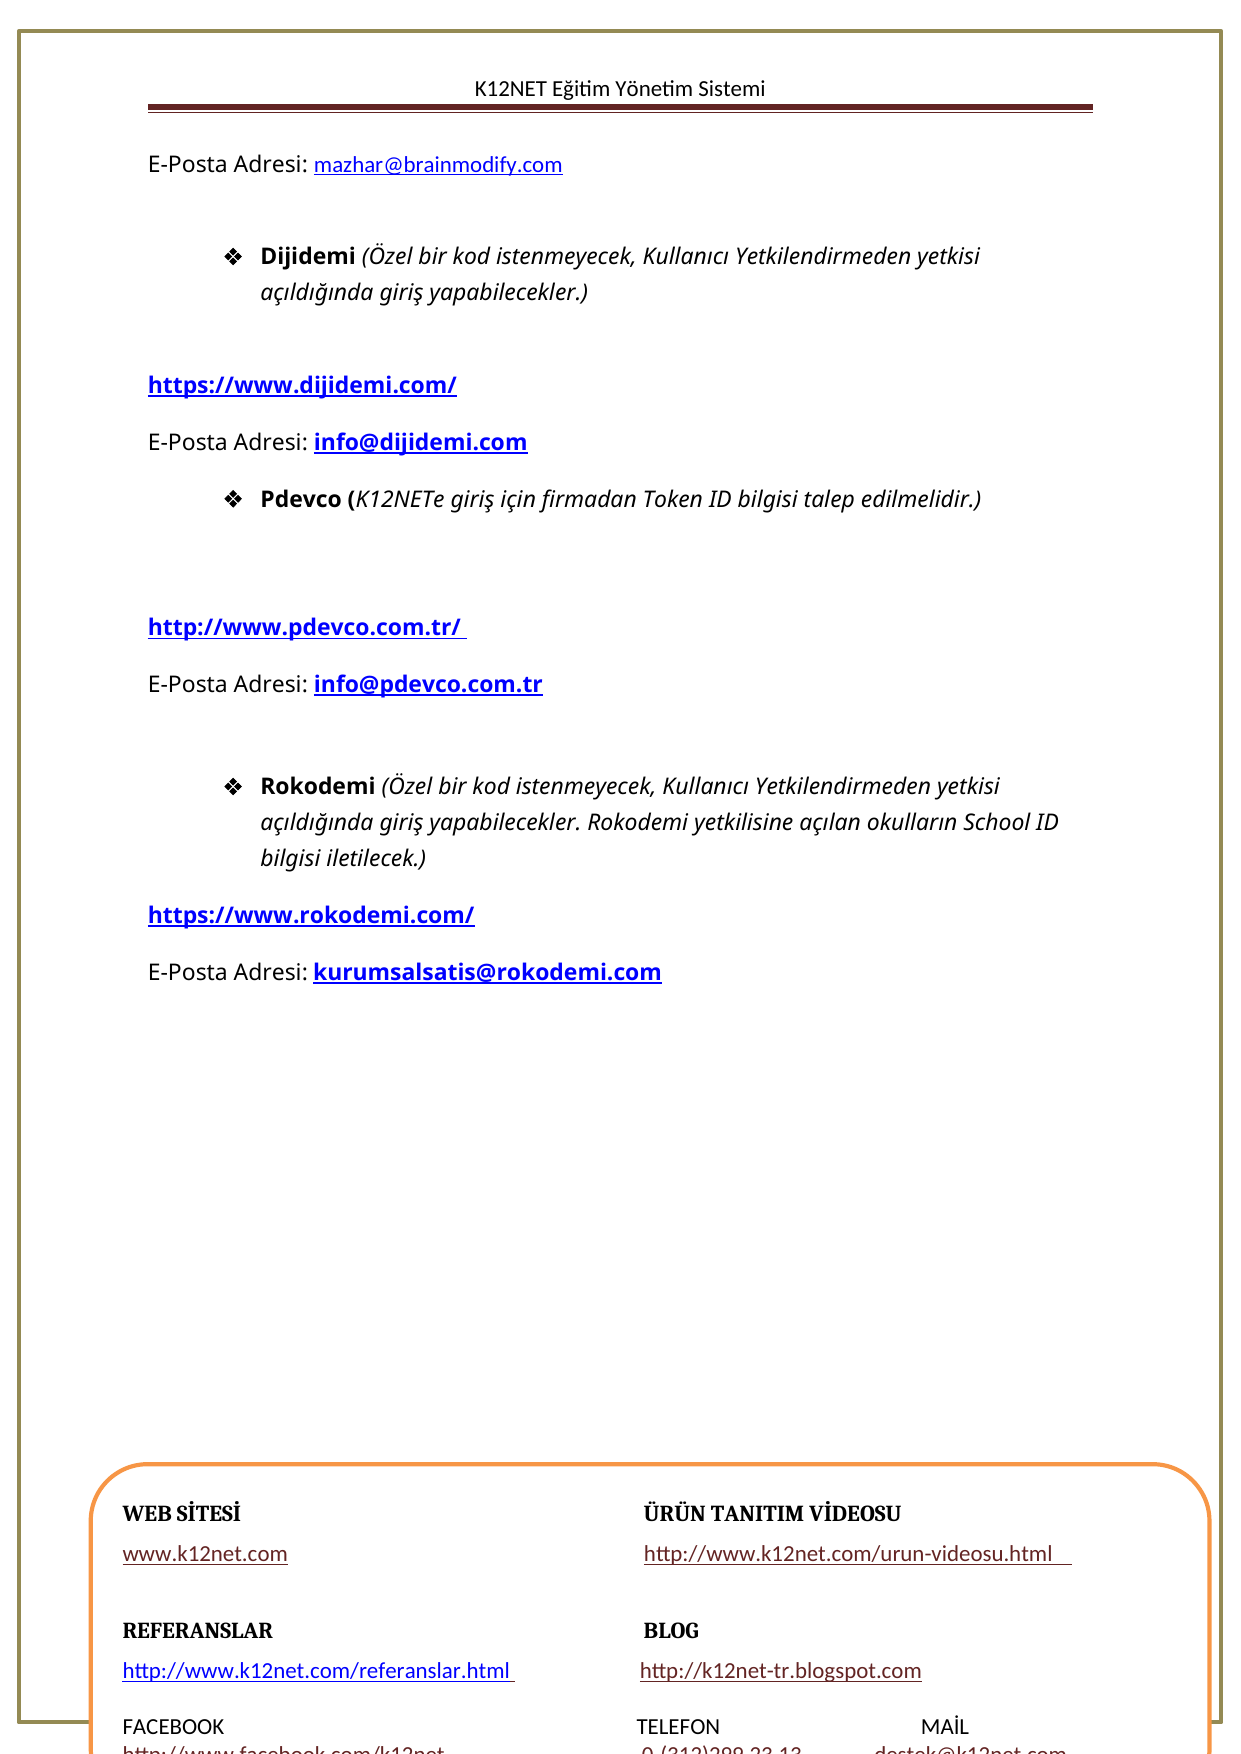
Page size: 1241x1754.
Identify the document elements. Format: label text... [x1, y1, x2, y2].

text http://www.pdevco.com.tr/ [148, 611, 1093, 642]
text E-Posta Adresi: info@pdevco.com.tr [314, 668, 1093, 699]
list Pdevco (K12NETe giriş için firmadan Token ID bilgisi talep edilmelidir.) [223, 482, 1093, 514]
text E-Posta Adresi: info@dijidemi.com [314, 426, 1093, 457]
text https://www.rokodemi.com/ [148, 899, 1093, 930]
text https://www.dijidemi.com/ [148, 369, 1093, 400]
text E-Posta Adresi: kurumsalsatis@rokodemi.com [308, 956, 1093, 987]
list Dijidemi (Özel bir kod istenmeyecek, Kullanıcı Yetkilendirmeden yetkisi açıldığında giriş yapabilecekler.) [223, 240, 1093, 307]
text E-Posta Adresi: mazhar@brainmodify.com [314, 148, 1093, 179]
list Rokodemi (Özel bir kod istenmeyecek, Kullanıcı Yetkilendirmeden yetkisi açıldığında giriş yapabilecekler. Rokodemi yetkilisine açılan okulların School ID bilgisi iletilecek.) [223, 770, 1093, 873]
